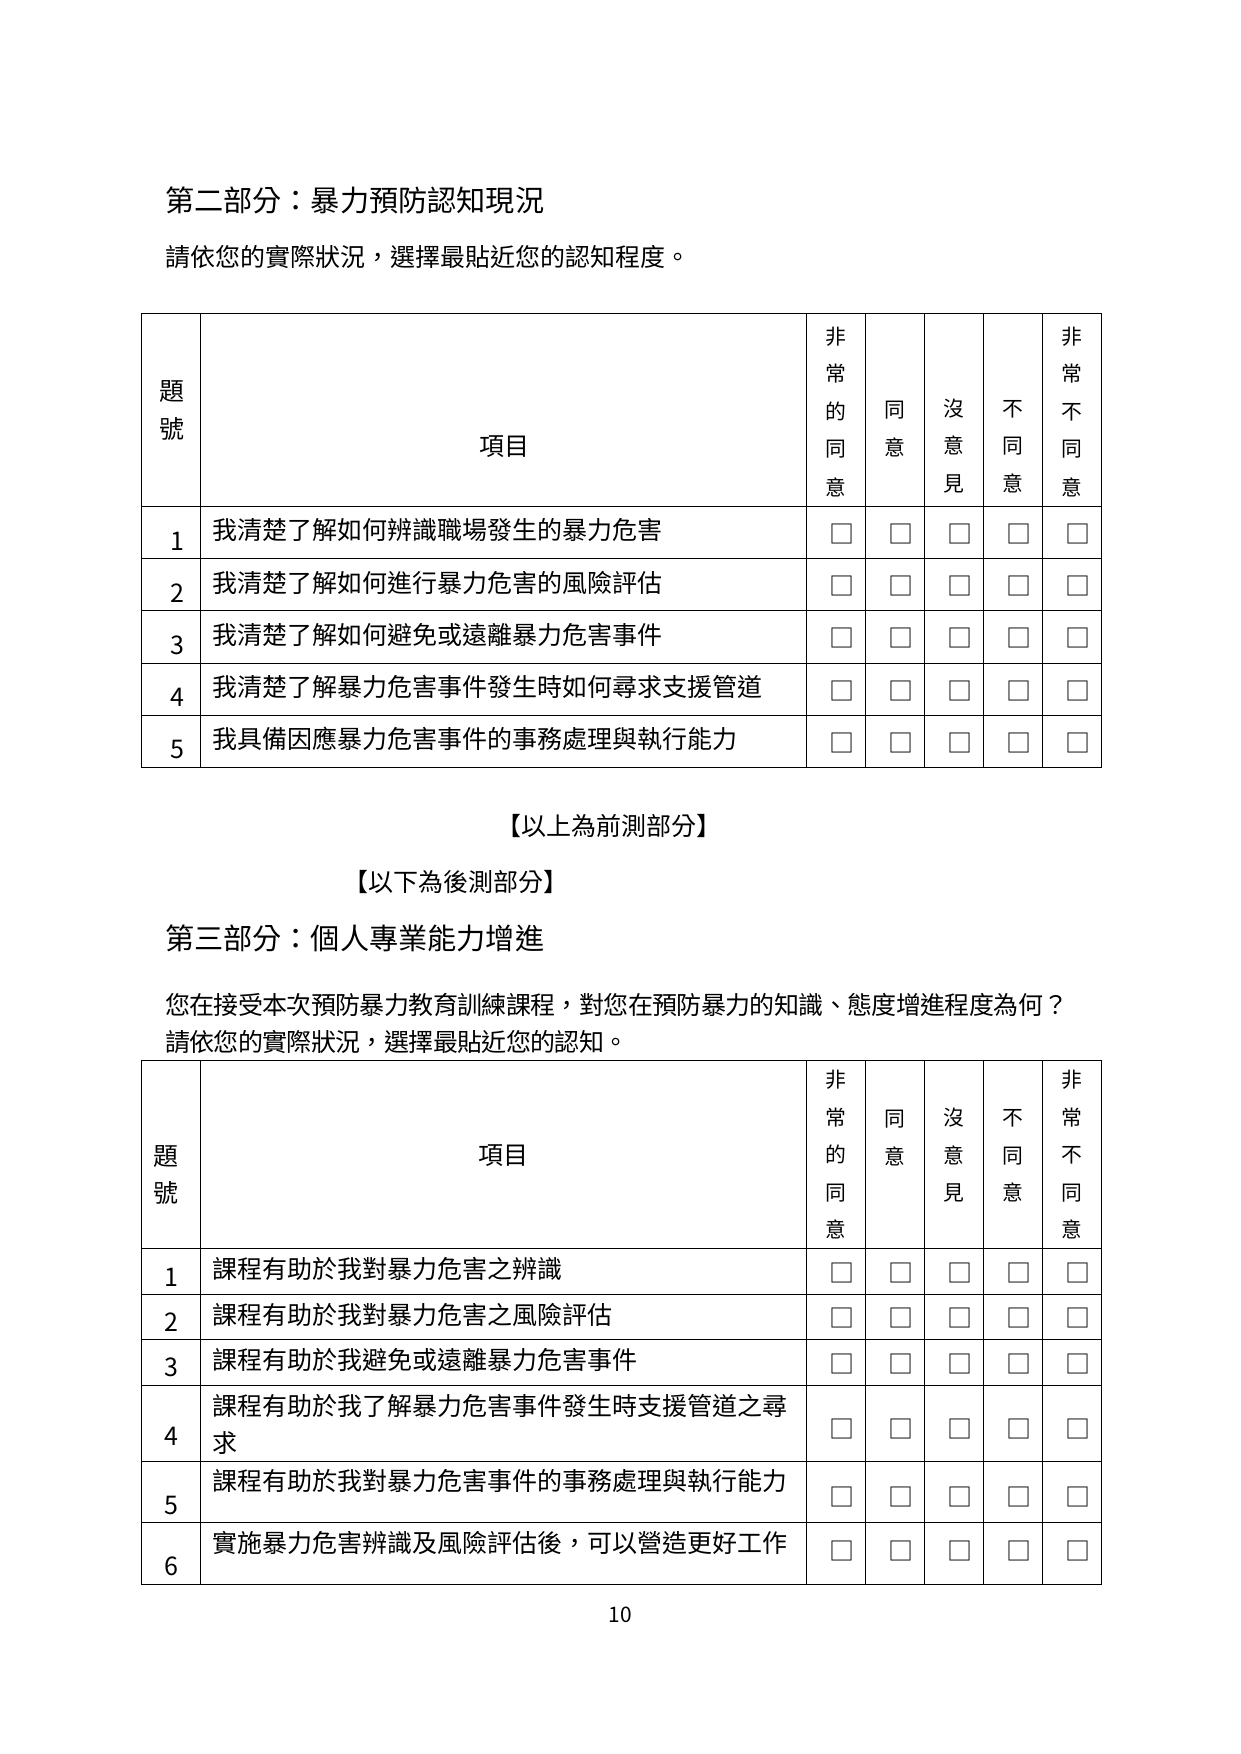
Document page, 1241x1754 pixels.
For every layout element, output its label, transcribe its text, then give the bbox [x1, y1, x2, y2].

table_cell □ [984, 1340, 1042, 1385]
table_cell □ [984, 611, 1042, 662]
table_cell □ [1043, 507, 1101, 558]
table_cell □ [984, 1295, 1042, 1339]
table_cell □ [866, 1523, 924, 1583]
table_cell □ [1043, 1249, 1101, 1294]
table_cell □ [807, 716, 865, 767]
table_cell □ [984, 664, 1042, 715]
table_cell 課程有助於我避免或遠離暴力危害事件 [201, 1340, 806, 1385]
table_header 項目 [201, 314, 806, 506]
table_cell □ [984, 1386, 1042, 1461]
table_cell □ [1043, 1462, 1101, 1522]
table_header 題號 [142, 1061, 200, 1248]
table_cell □ [1043, 664, 1101, 715]
table_cell □ [925, 611, 983, 662]
table_cell □ [866, 1340, 924, 1385]
table_header 同意 [866, 1061, 924, 1248]
table_cell 我清楚了解如何進行暴力危害的風險評估 [201, 559, 806, 610]
table_header 不同意 [984, 1061, 1042, 1248]
table_cell □ [866, 664, 924, 715]
table_cell □ [807, 559, 865, 610]
table_cell □ [1043, 559, 1101, 610]
table_cell □ [866, 559, 924, 610]
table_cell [201, 1523, 806, 1583]
table_cell □ [984, 559, 1042, 610]
table_cell 6 [142, 1523, 200, 1583]
table_cell □ [925, 1386, 983, 1461]
table_cell □ [1043, 1386, 1101, 1461]
table_header 非常不同 意 [1043, 314, 1101, 506]
table_cell □ [866, 507, 924, 558]
table_cell 課程有助於我對暴力危害之風險評估 [201, 1295, 806, 1339]
table_cell □ [925, 1523, 983, 1583]
table_cell 3 [142, 611, 200, 662]
table_cell 我清楚了解如何避免或遠離暴力危害事件 [201, 611, 806, 662]
table_cell □ [925, 716, 983, 767]
table_cell 1 [142, 507, 200, 558]
table_header 同意 [866, 314, 924, 506]
table_cell □ [984, 1462, 1042, 1522]
text 請依您的實際狀況，選擇最貼近您的認知程度。 [165, 236, 1098, 274]
table_cell □ [807, 1462, 865, 1522]
table_cell 課程有助於我了解暴力危害事件發生時支援管道之尋求 [201, 1386, 806, 1461]
table_cell □ [925, 1462, 983, 1522]
table_cell □ [807, 1249, 865, 1294]
subtitle 第三部分：個人專業能力增進 [165, 899, 1098, 974]
table_cell □ [925, 664, 983, 715]
table_header 沒意見 [925, 314, 983, 506]
table_cell 課程有助於我對暴力危害事件的事務處理與執行能力 [201, 1462, 806, 1522]
table_cell □ [984, 1249, 1042, 1294]
table_cell □ [866, 1295, 924, 1339]
text 您在接受本次預防暴力教育訓練課程，對您在預防暴力的知識、態度增進程度為何？請依您的實際狀況，選擇最貼近您的認知。 [165, 984, 1052, 1059]
table_cell □ [866, 611, 924, 662]
table_cell 5 [142, 716, 200, 767]
table_cell 4 [142, 1386, 200, 1461]
table_cell □ [925, 1340, 983, 1385]
table_cell □ [925, 1295, 983, 1339]
table_cell 2 [142, 559, 200, 610]
table_cell □ [925, 559, 983, 610]
table_cell 4 [142, 664, 200, 715]
table_cell □ [807, 1295, 865, 1339]
table_cell □ [984, 1523, 1042, 1583]
table_cell □ [1043, 1295, 1101, 1339]
table_header 非常的同 意 [807, 314, 865, 506]
table_cell □ [807, 664, 865, 715]
table_cell 我清楚了解暴力危害事件發生時如何尋求支援管道 [201, 664, 806, 715]
table_header 項目 [201, 1061, 806, 1248]
table_cell □ [807, 1523, 865, 1583]
table_cell 3 [142, 1340, 200, 1385]
table_cell □ [866, 1462, 924, 1522]
table_cell □ [984, 507, 1042, 558]
table_cell □ [1043, 611, 1101, 662]
table_cell □ [1043, 1340, 1101, 1385]
table_cell 5 [142, 1462, 200, 1522]
table_cell 我清楚了解如何辨識職場發生的暴力危害 [201, 507, 806, 558]
table_cell 課程有助於我對暴力危害之辨識 [201, 1249, 806, 1294]
table_cell □ [866, 1249, 924, 1294]
table_cell □ [925, 1249, 983, 1294]
subtitle 第二部分：暴力預防認知現況 [165, 161, 1098, 236]
table_cell □ [807, 1386, 865, 1461]
table_header 沒意見 [925, 1061, 983, 1248]
text 【以上為前測部分】 [142, 806, 1076, 843]
text 【以下為後測部分】 [226, 862, 1098, 899]
table_cell □ [925, 507, 983, 558]
table_header 非常的同 意 [807, 1061, 865, 1248]
table_cell 1 [142, 1249, 200, 1294]
table_cell □ [1043, 716, 1101, 767]
table_header 不同意 [984, 314, 1042, 506]
table_cell □ [866, 716, 924, 767]
table_cell □ [807, 1340, 865, 1385]
table_cell □ [807, 507, 865, 558]
table_header 題號 [142, 314, 200, 506]
table_cell □ [984, 716, 1042, 767]
table_cell 2 [142, 1295, 200, 1339]
table_cell □ [807, 611, 865, 662]
table_cell □ [866, 1386, 924, 1461]
table_cell 我具備因應暴力危害事件的事務處理與執行能力 [201, 716, 806, 767]
table_cell □ [1043, 1523, 1101, 1583]
table_header 非常不同 意 [1043, 1061, 1101, 1248]
